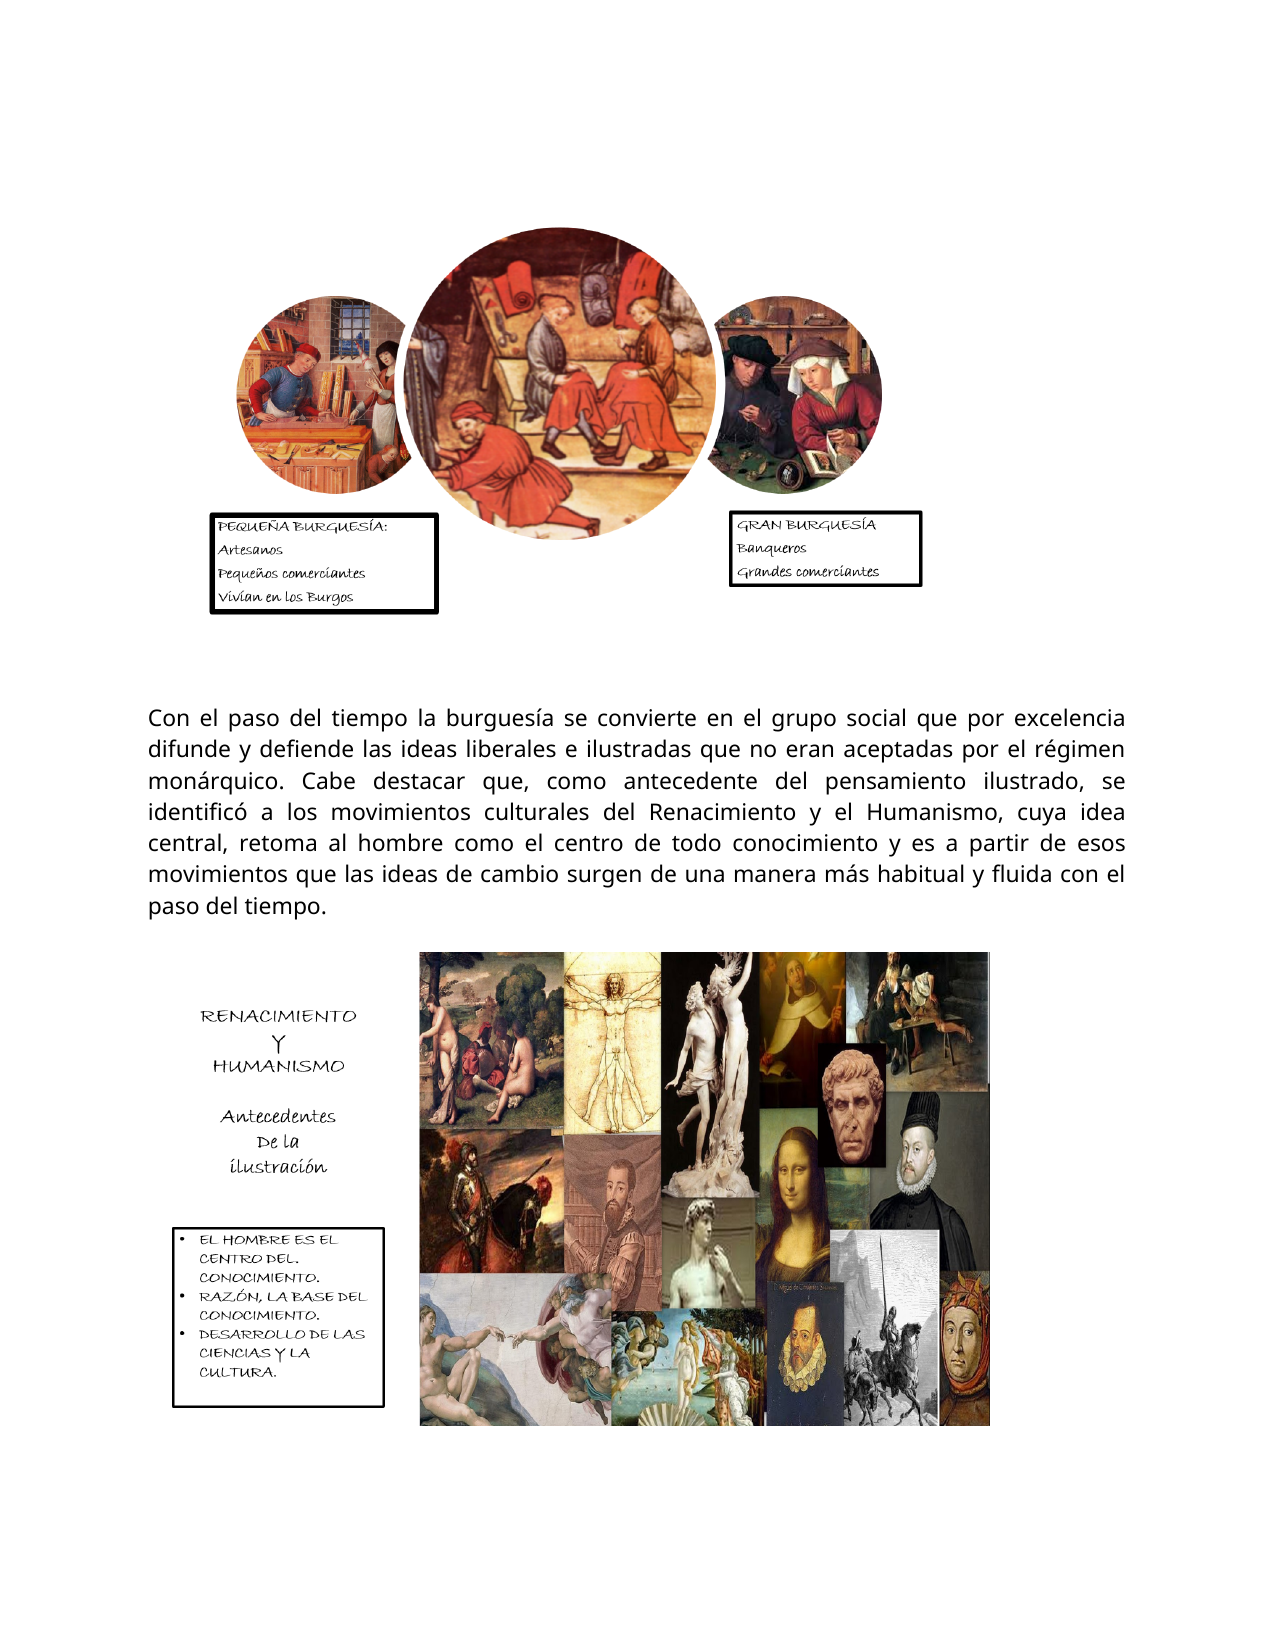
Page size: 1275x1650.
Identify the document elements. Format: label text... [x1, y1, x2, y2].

picture [147, 952, 990, 1426]
picture [147, 177, 956, 640]
text Con el paso del tiempo la burguesía se convierte en el grupo social que por excelencia difunde y defiende las ideas liberales e ilustradas que no eran aceptadas por el régimen monárquico. Cabe destacar que, como antecedente del pensamiento ilustrado, se identificó a los movimientos culturales del Renacimiento y el Humanismo, cuya idea central, retoma al hombre como el centro de todo conocimiento y es a partir de esos movimientos que las ideas de cambio surgen de una manera más habitual y fluida con el paso del tiempo. [148, 702, 1127, 921]
